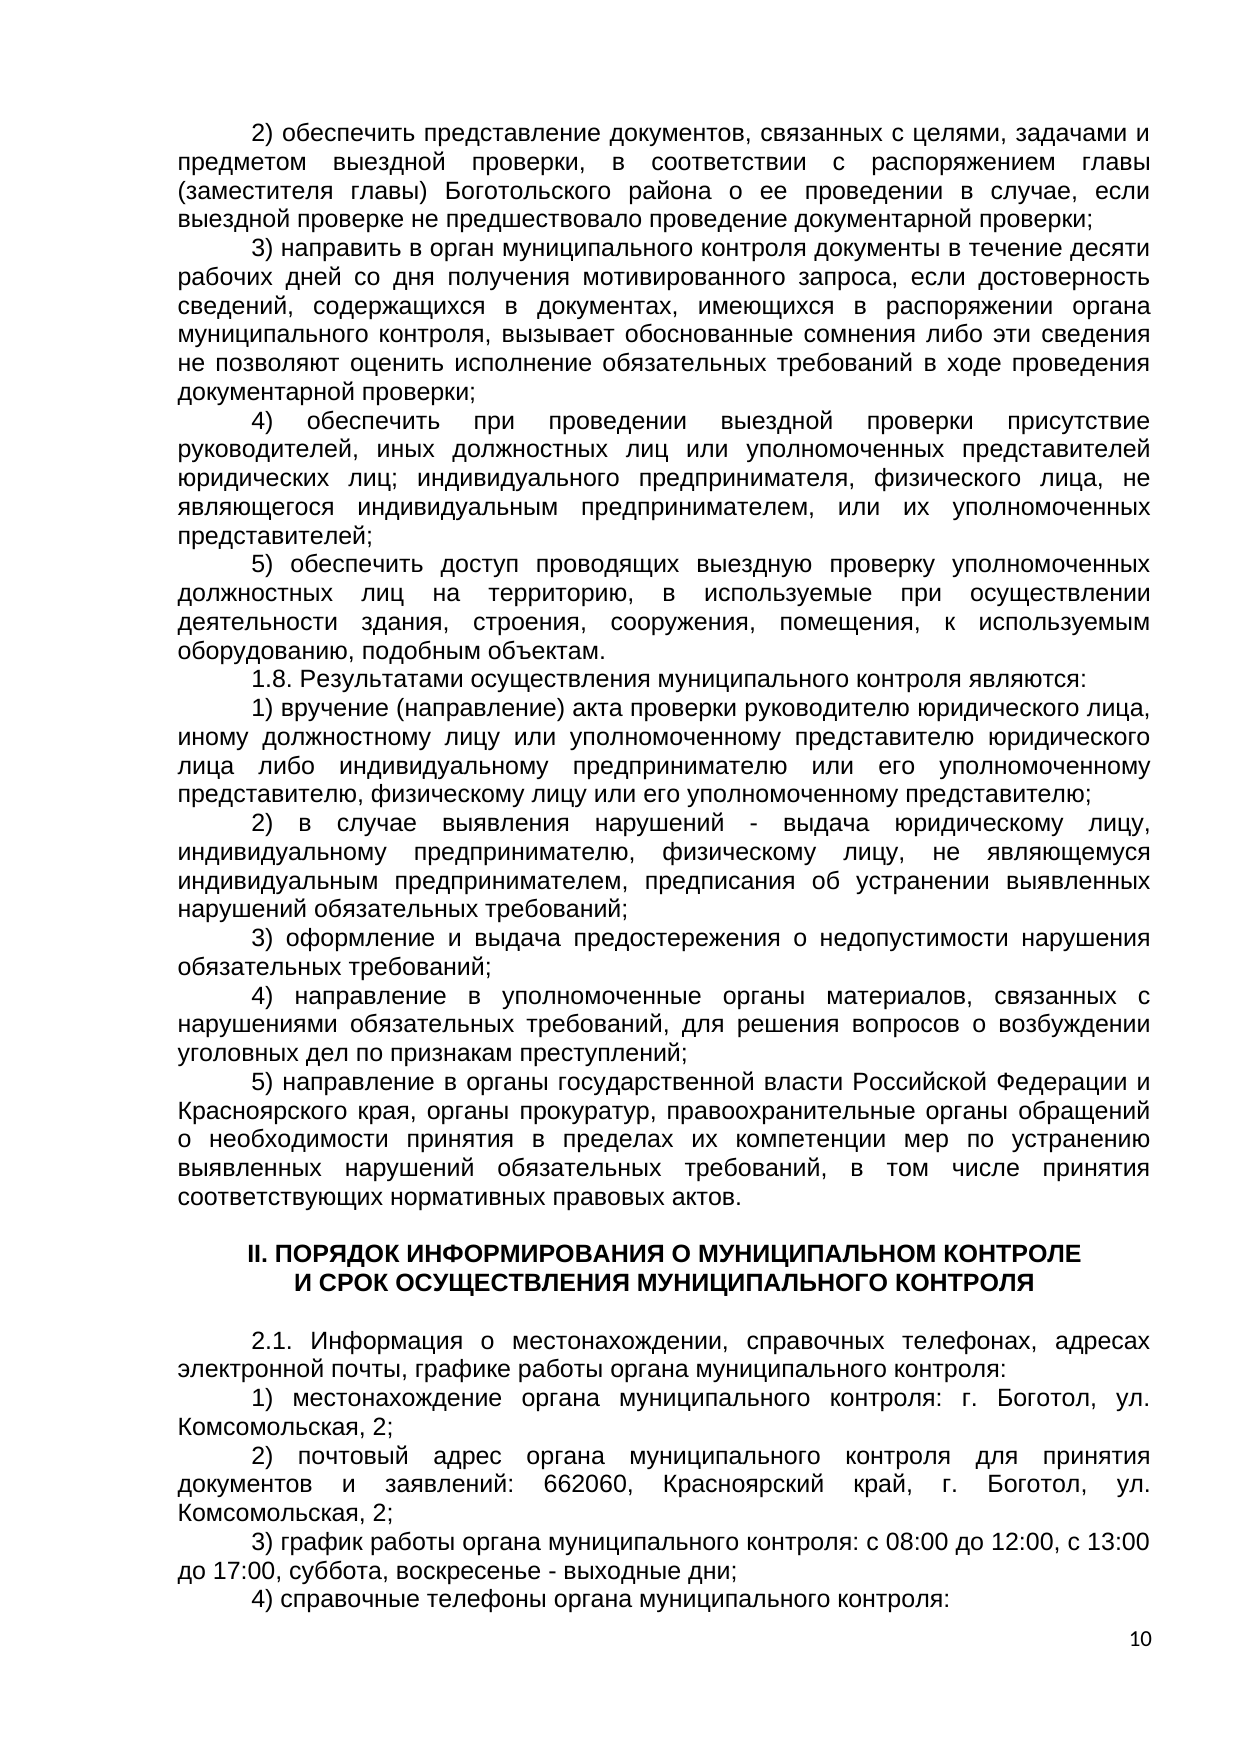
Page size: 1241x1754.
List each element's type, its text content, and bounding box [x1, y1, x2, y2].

text 3) оформление и выдача предостережения о недопустимости нарушения обязательных требований; [177, 923, 1152, 981]
text II. ПОРЯДОК ИНФОРМИРОВАНИЯ О МУНИЦИПАЛЬНОМ КОНТРОЛЕ [177, 1239, 1152, 1268]
text 4) направление в уполномоченные органы материалов, связанных с нарушениями обязательных требований, для решения вопросов о возбуждении уголовных дел по признакам преступлений; [177, 981, 1152, 1067]
text 3) направить в орган муниципального контроля документы в течение десяти рабочих дней со дня получения мотивированного запроса, если достоверность сведений, содержащихся в документах, имеющихся в распоряжении органа муниципального контроля, вызывает обоснованные сомнения либо эти сведения не позволяют оценить исполнение обязательных требований в ходе проведения документарной проверки; [177, 233, 1152, 406]
text 1.8. Результатами осуществления муниципального контроля являются: [177, 664, 1152, 693]
text 2) почтовый адрес органа муниципального контроля для принятия документов и заявлений: 662060, Красноярский край, г. Боготол, ул. Комсомольская, 2; [177, 1441, 1152, 1527]
text 2) обеспечить представление документов, связанных с целями, задачами и предметом выездной проверки, в соответствии с распоряжением главы (заместителя главы) Боготольского района о ее проведении в случае, если выездной проверке не предшествовало проведение документарной проверки; [177, 118, 1152, 233]
text 4) справочные телефоны органа муниципального контроля: [177, 1584, 1152, 1613]
text 3) график работы органа муниципального контроля: с 08:00 до 12:00, с 13:00 до 17:00, суббота, воскресенье - выходные дни; [177, 1527, 1152, 1584]
text 5) направление в органы государственной власти Российской Федерации и Красноярского края, органы прокуратур, правоохранительные органы обращений о необходимости принятия в пределах их компетенции мер по устранению выявленных нарушений обязательных требований, в том числе принятия соответствующих нормативных правовых актов. [177, 1067, 1152, 1211]
text 4) обеспечить при проведении выездной проверки присутствие руководителей, иных должностных лиц или уполномоченных представителей юридических лиц; индивидуального предпринимателя, физического лица, не являющегося индивидуальным предпринимателем, или их уполномоченных представителей; [177, 406, 1152, 549]
text 5) обеспечить доступ проводящих выездную проверку уполномоченных должностных лиц на территорию, в используемые при осуществлении деятельности здания, строения, сооружения, помещения, к используемым оборудованию, подобным объектам. [177, 549, 1152, 664]
text 1) вручение (направление) акта проверки руководителю юридического лица, иному должностному лицу или уполномоченному представителю юридического лица либо индивидуальному предпринимателю или его уполномоченному представителю, физическому лицу или его уполномоченному представителю; [177, 693, 1152, 808]
text 1) местонахождение органа муниципального контроля: г. Боготол, ул. Комсомольская, 2; [177, 1383, 1152, 1441]
text 2.1. Информация о местонахождении, справочных телефонах, адресах электронной почты, графике работы органа муниципального контроля: [177, 1326, 1152, 1383]
text 2) в случае выявления нарушений - выдача юридическому лицу, индивидуальному предпринимателю, физическому лицу, не являющемуся индивидуальным предпринимателем, предписания об устранении выявленных нарушений обязательных требований; [177, 808, 1152, 923]
text И СРОК ОСУЩЕСТВЛЕНИЯ МУНИЦИПАЛЬНОГО КОНТРОЛЯ [177, 1268, 1152, 1297]
